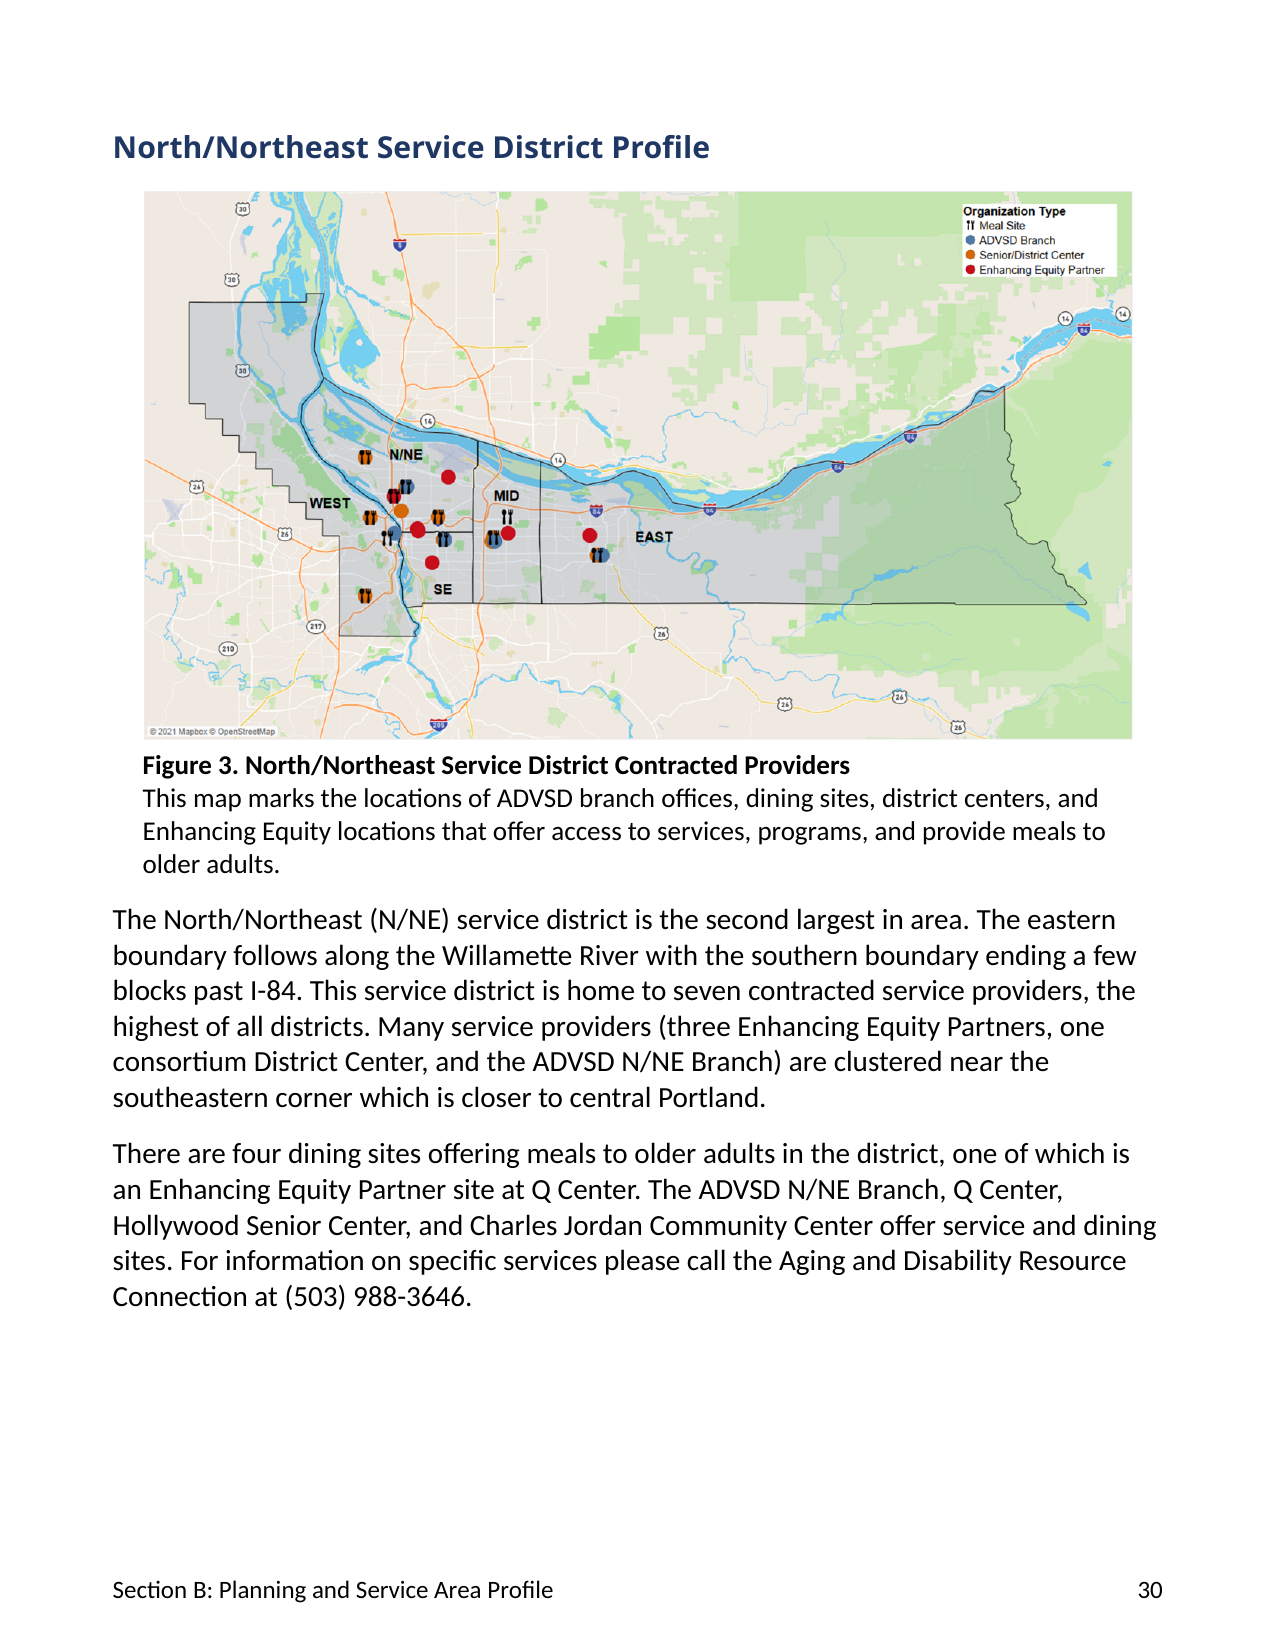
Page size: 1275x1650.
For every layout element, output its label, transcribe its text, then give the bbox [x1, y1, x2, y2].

text There are four dining sites offering meals to older adults in the district, one of which is an Enhancing Equity Partner site at Q Center. The ADVSD N/NE Branch, Q Center, Hollywood Senior Center, and Charles Jordan Community Center offer service and dining sites. For information on specific services please call the Aging and Disability Resource Connection at (503) 988-3646. [112, 1136, 1162, 1314]
text Figure 3. North/Northeast Service District Contracted Providers [142, 748, 1140, 781]
picture [135, 182, 1140, 748]
text This map marks the locations of ADVSD branch offices, dining sites, district centers, and Enhancing Equity locations that offer access to services, programs, and provide meals to older adults. [142, 781, 1140, 880]
text The North/Northeast (N/NE) service district is the second largest in area. The eastern boundary follows along the Willamette River with the southern boundary ending a few blocks past I-84. This service district is home to seven contracted service providers, the highest of all districts. Many service providers (three Enhancing Equity Partners, one consortium District Center, and the ADVSD N/NE Branch) are clustered near the southeastern corner which is closer to central Portland. [112, 901, 1162, 1115]
subtitle North/Northeast Service District Profile [112, 126, 1162, 167]
